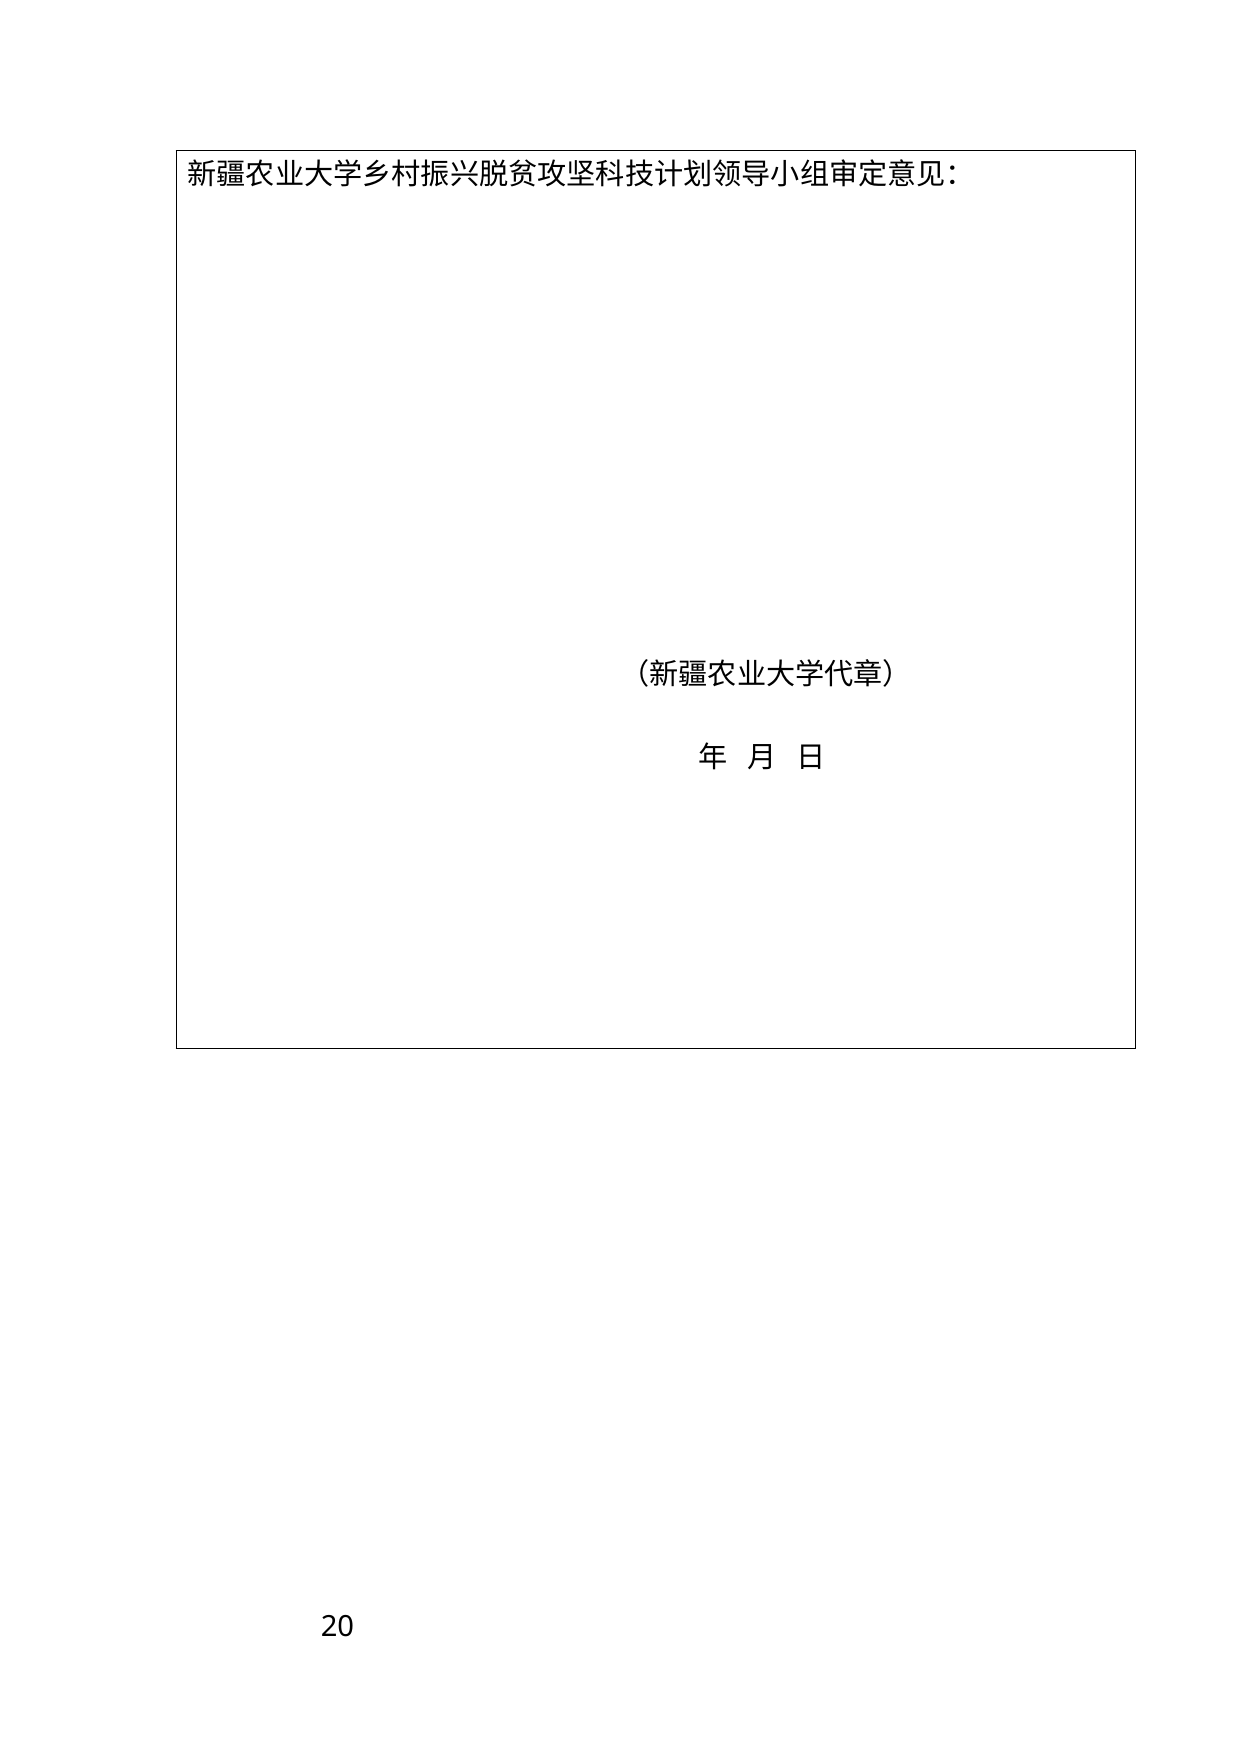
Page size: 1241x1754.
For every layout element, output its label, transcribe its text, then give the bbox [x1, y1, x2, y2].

table_cell 新疆农业大学乡村振兴脱贫攻坚科技计划领导小组审定意见： （新疆农业大学代章） 年 月 日 [177, 151, 1135, 1048]
